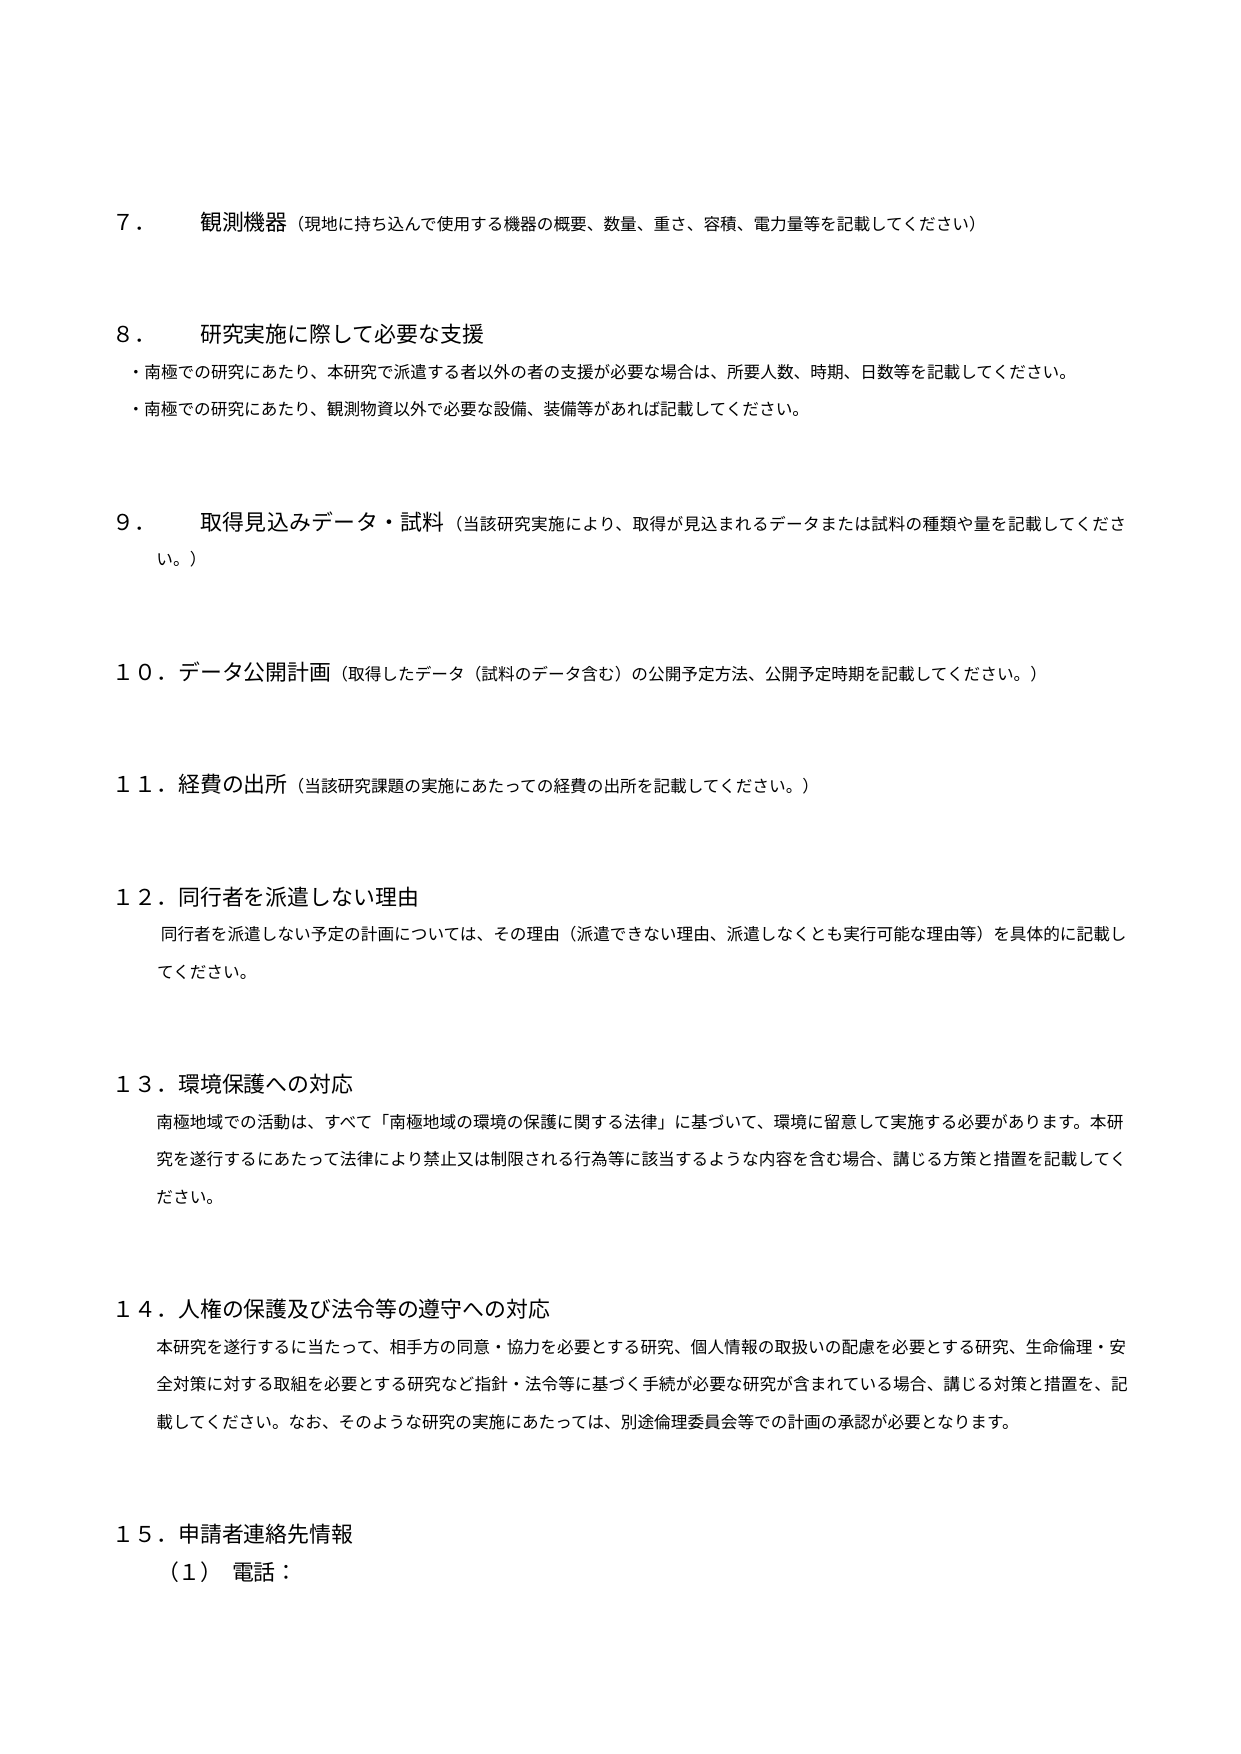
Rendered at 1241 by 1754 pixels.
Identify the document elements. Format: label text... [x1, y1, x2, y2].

text １３．環境保護への対応 [112, 1064, 1128, 1102]
text １５．申請者連絡先情報 [112, 1514, 1128, 1552]
text １４．人権の保護及び法令等の遵守への対応 [112, 1289, 1128, 1327]
list 観測機器（現地に持ち込んで使用する機器の概要、数量、重さ、容積、電力量等を記載してください） [112, 202, 1128, 239]
text １０．データ公開計画（取得したデータ（試料のデータ含む）の公開予定方法、公開予定時期を記載してください。） [112, 652, 1128, 689]
list 取得見込みデータ・試料（当該研究実施により、取得が見込まれるデータまたは試料の種類や量を記載してください。） [112, 502, 1128, 577]
list 同行者を派遣しない予定の計画については、その理由（派遣できない理由、派遣しなくとも実行可能な理由等）を具体的に記載してください。 [127, 914, 1128, 989]
list ・南極での研究にあたり、本研究で派遣する者以外の者の支援が必要な場合は、所要人数、時期、日数等を記載してください。 [127, 352, 1128, 389]
text １１．経費の出所（当該研究課題の実施にあたっての経費の出所を記載してください。） [112, 764, 1128, 802]
list 電話： [157, 1552, 1128, 1589]
text １２．同行者を派遣しない理由 [112, 877, 1128, 914]
list ・南極での研究にあたり、観測物資以外で必要な設備、装備等があれば記載してください。 [127, 389, 1128, 427]
list 南極地域での活動は、すべて「南極地域の環境の保護に関する法律」に基づいて、環境に留意して実施する必要があります。本研究を遂行するにあたって法律により禁止又は制限される行為等に該当するような内容を含む場合、講じる方策と措置を記載してください。 [156, 1102, 1128, 1214]
list 研究実施に際して必要な支援 [112, 314, 1128, 352]
list 本研究を遂行するに当たって、相手方の同意・協力を必要とする研究、個人情報の取扱いの配慮を必要とする研究、生命倫理・安全対策に対する取組を必要とする研究など指針・法令等に基づく手続が必要な研究が含まれている場合、講じる対策と措置を、記載してください。なお、そのような研究の実施にあたっては、別途倫理委員会等での計画の承認が必要となります。 [156, 1327, 1128, 1439]
